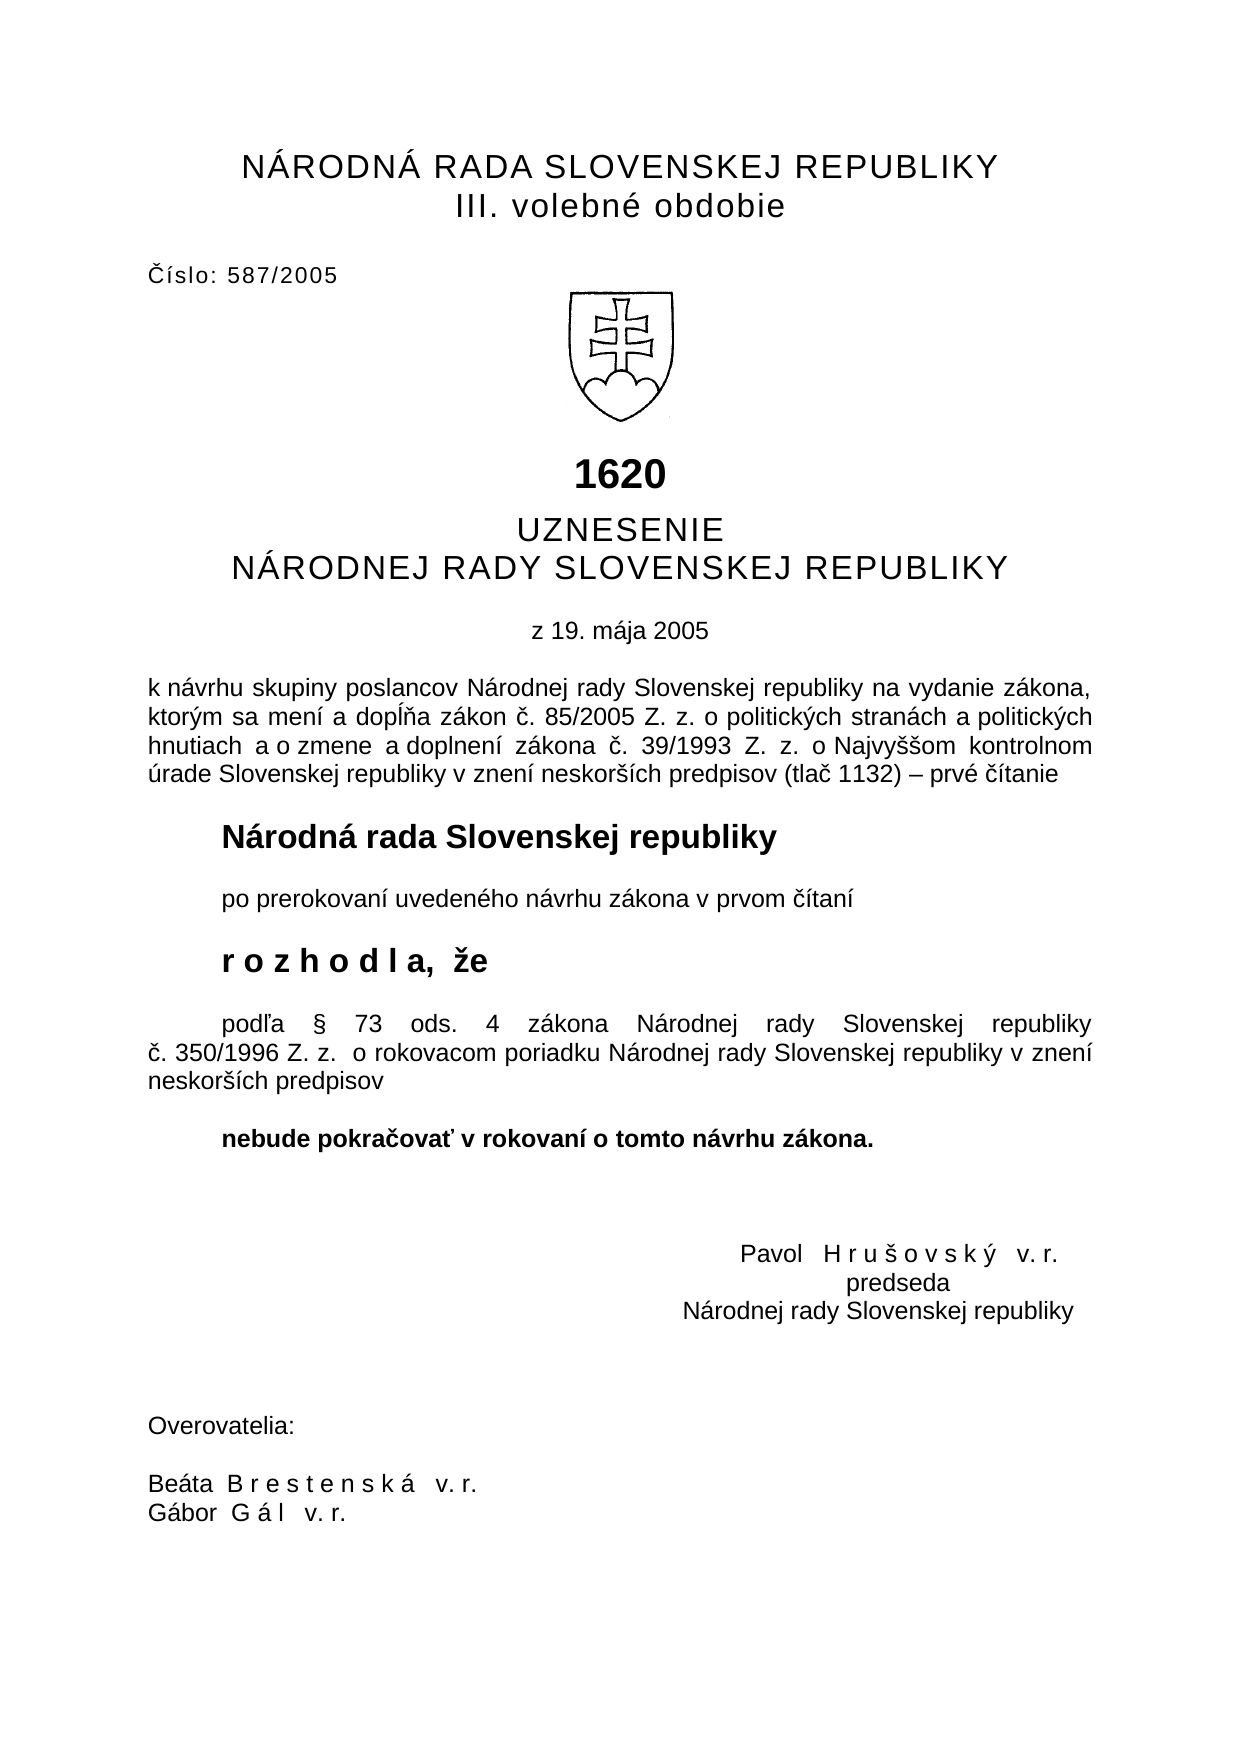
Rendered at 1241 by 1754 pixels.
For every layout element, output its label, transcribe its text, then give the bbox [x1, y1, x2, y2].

text podľa § 73 ods. 4 zákona Národnej rady Slovenskej republiky č. 350/1996 Z. z. o rokovacom poriadku Národnej rady Slovenskej republiky v znení neskorších predpisov [148, 1009, 1093, 1095]
subtitle III. volebné obdobie [148, 186, 1093, 224]
text Národnej rady Slovenskej republiky [664, 1296, 1093, 1325]
text po prerokovaní uvedeného návrhu zákona v prvom čítaní [148, 884, 1093, 913]
text Overovatelia: [148, 1411, 1093, 1440]
subtitle UZNESENIE [148, 510, 1093, 548]
text Beáta B r e s t e n s k á v. r. [148, 1469, 1093, 1497]
text z 19. mája 2005 [148, 616, 1093, 644]
text nebude pokračovať v rokovaní o tomto návrhu zákona. [148, 1124, 1093, 1152]
text 1620 [148, 449, 1093, 497]
text Pavol H r u š o v s k ý v. r. [664, 1239, 1093, 1267]
subtitle NÁRODNÁ RADA SLOVENSKEJ REPUBLIKY [148, 148, 1093, 186]
text Gábor G á l v. r. [148, 1497, 1093, 1526]
text k návrhu skupiny poslancov Národnej rady Slovenskej republiky na vydanie zákona, ktorým sa mení a dopĺňa zákon č. 85/2005 Z. z. o politických stranách a politických hnutiach a o zmene a doplnení zákona č. 39/1993 Z. z. o Najvyššom kontrolnom úrade Slovenskej republiky v znení neskorších predpisov (tlač 1132) – prvé čítanie [148, 673, 1093, 788]
text Národná rada Slovenskej republiky [148, 817, 1093, 855]
picture [563, 288, 677, 425]
text r o z h o d l a, že [148, 942, 1093, 980]
text Číslo: 587/2005 [148, 262, 1093, 288]
subtitle NÁRODNEJ RADY SLOVENSKEJ REPUBLIKY [148, 548, 1093, 587]
text predseda [738, 1267, 1093, 1296]
